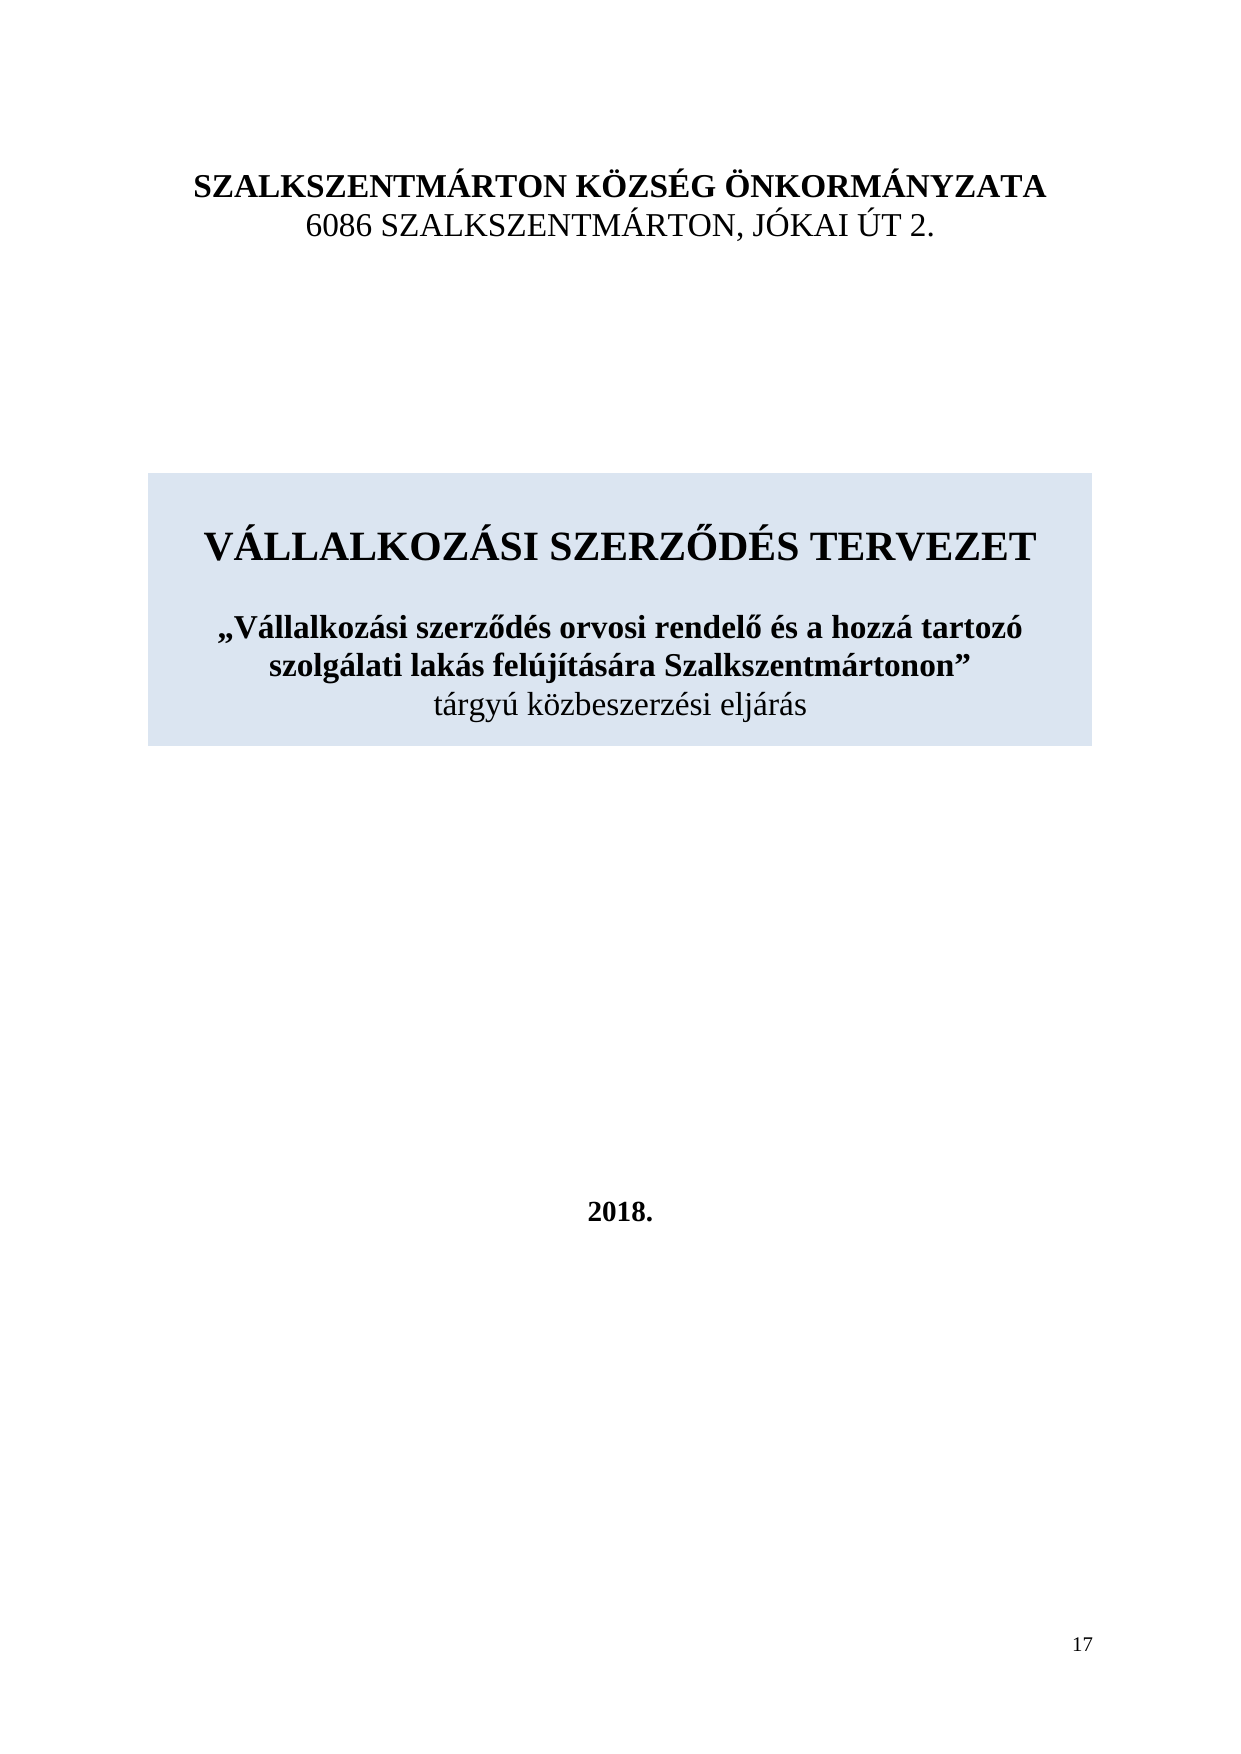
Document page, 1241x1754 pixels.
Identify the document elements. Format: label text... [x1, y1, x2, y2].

text 2018. [148, 1194, 1092, 1227]
text VálLalkozási Szerződés tervezet [148, 521, 1092, 569]
text SZALKSZENTMÁRTON Község Önkormányzata [148, 166, 1092, 205]
text tárgyú közbeszerzési eljárás [148, 684, 1092, 746]
title „Vállalkozási szerződés orvosi rendelő és a hozzá tartozó szolgálati lakás felújítására Szalkszentmártonon” [148, 607, 1092, 684]
text 6086 SZALKSZENTMÁRTON, JÓKAI ÚT 2. [148, 205, 1092, 243]
